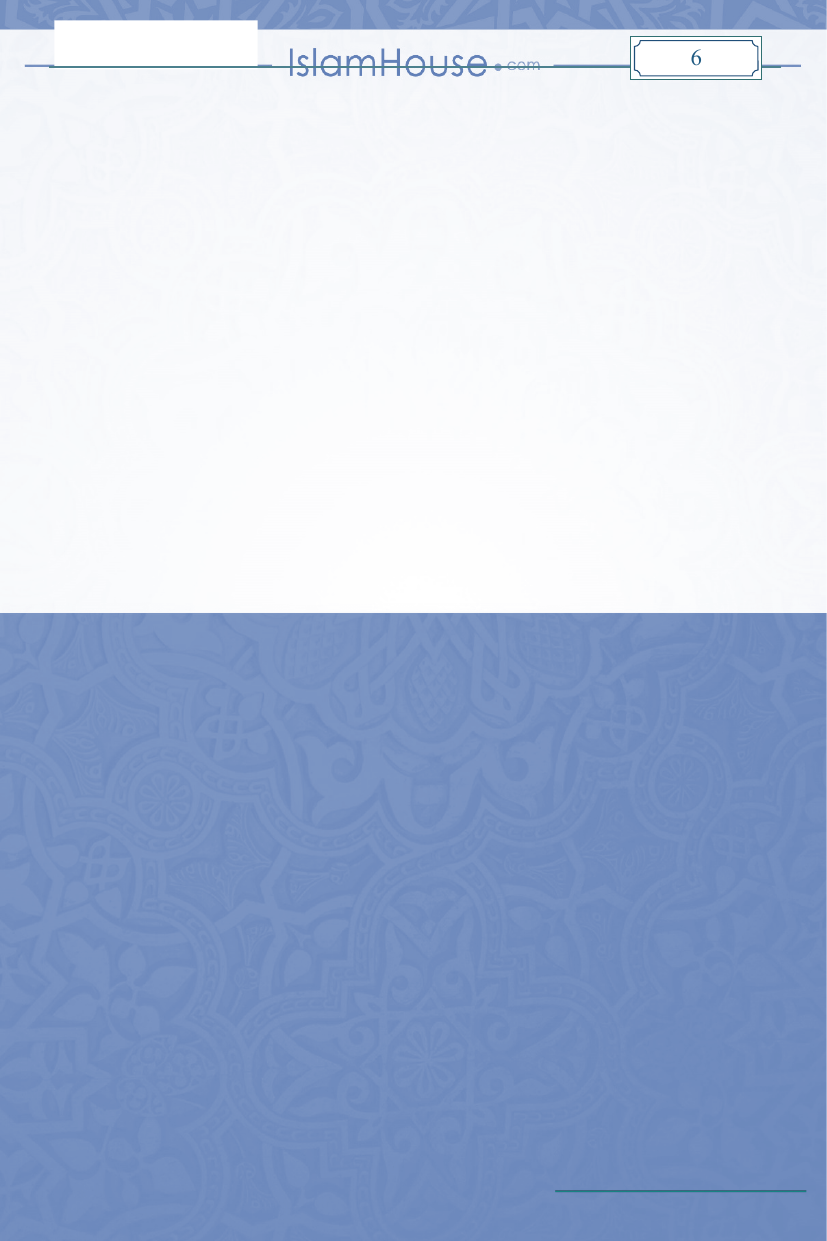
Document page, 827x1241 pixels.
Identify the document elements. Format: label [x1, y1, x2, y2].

picture [548, 1170, 807, 1208]
